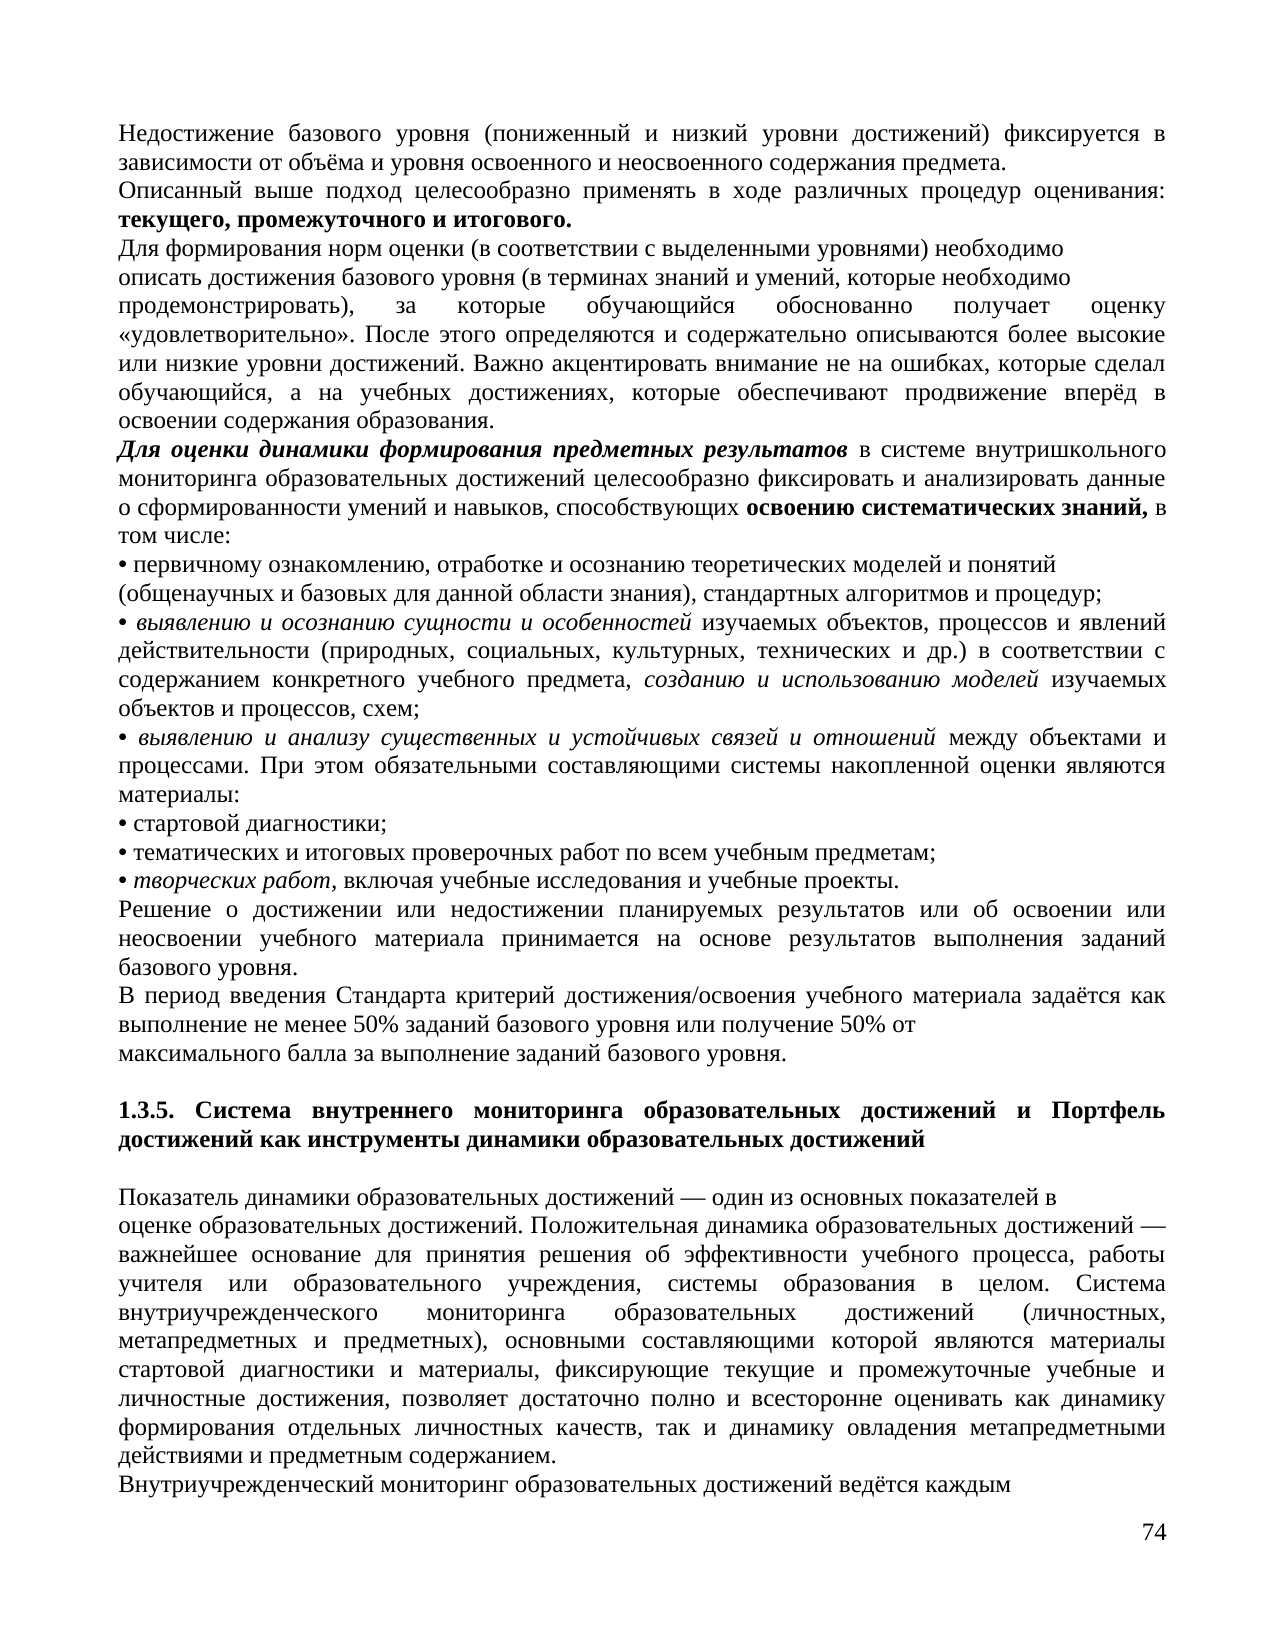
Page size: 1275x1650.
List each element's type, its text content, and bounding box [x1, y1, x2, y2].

text оценке образовательных достижений. Положительная динамика образовательных достижений — важнейшее основание для принятия решения об эффективности учебного процесса, работы учителя или образовательного учреждения, системы образования в целом. Система внутриучрежденческого мониторинга образовательных достижений (личностных, метапредметных и предметных), основными составляющими которой являются материалы стартовой диагностики и материалы, фиксирующие текущие и промежуточные учебные и личностные достижения, позволяет достаточно полно и всесторонне оценивать как динамику формирования отдельных личностных качеств, так и динамику овладения метапредметными действиями и предметным содержанием. [118, 1211, 1167, 1469]
text максимального балла за выполнение заданий базового уровня. [118, 1038, 1167, 1067]
text Для формирования норм оценки (в соответствии с выделенными уровнями) необходимо [118, 233, 1167, 262]
text Недостижение базового уровня (пониженный и низкий уровни достижений) фиксируется в зависимости от объёма и уровня освоенного и неосвоенного содержания предмета. [118, 118, 1167, 176]
text Внутриучрежденческий мониторинг образовательных достижений ведётся каждым [118, 1469, 1167, 1498]
text описать достижения базового уровня (в терминах знаний и умений, которые необходимо [118, 262, 1167, 291]
text • первичному ознакомлению, отработке и осознанию теоретических моделей и понятий [118, 549, 1167, 578]
text Показатель динамики образовательных достижений — один из основных показателей в [118, 1182, 1167, 1211]
text Описанный выше подход целесообразно применять в ходе различных процедур оценивания: текущего, промежуточного и итогового. [118, 176, 1167, 233]
text Решение о достижении или недостижении планируемых результатов или об освоении или неосвоении учебного материала принимается на основе результатов выполнения заданий базового уровня. [118, 894, 1167, 981]
text • выявлению и анализу существенных и устойчивых связей и отношений между объектами и процессами. При этом обязательными составляющими системы накопленной оценки являются материалы: [118, 722, 1167, 808]
text • выявлению и осознанию сущности и особенностей изучаемых объектов, процессов и явлений действительности (природных, социальных, культурных, технических и др.) в соответствии с содержанием конкретного учебного предмета, созданию и использованию моделей изучаемых объектов и процессов, схем; [118, 607, 1167, 722]
text Для оценки динамики формирования предметных результатов в системе внутришкольного мониторинга образовательных достижений целесообразно фиксировать и анализировать данные о сформированности умений и навыков, способствующих освоению систематических знаний, в том числе: [118, 434, 1167, 549]
text • стартовой диагностики; [118, 808, 1167, 837]
text продемонстрировать), за которые обучающийся обоснованно получает оценку «удовлетворительно». После этого определяются и содержательно описываются более высокие или низкие уровни достижений. Важно акцентировать внимание не на ошибках, которые сделал обучающийся, а на учебных достижениях, которые обеспечивают продвижение вперёд в освоении содержания образования. [118, 291, 1167, 434]
text В период введения Стандарта критерий достижения/освоения учебного материала задаётся как выполнение не менее 50% заданий базового уровня или получение 50% от [118, 981, 1167, 1038]
text 1.3.5. Система внутреннего мониторинга образовательных достижений и Портфель достижений как инструменты динамики образовательных достижений [118, 1096, 1167, 1153]
text • творческих работ, включая учебные исследования и учебные проекты. [118, 866, 1167, 894]
text • тематических и итоговых проверочных работ по всем учебным предметам; [118, 837, 1167, 866]
text (общенаучных и базовых для данной области знания), стандартных алгоритмов и процедур; [118, 578, 1167, 607]
